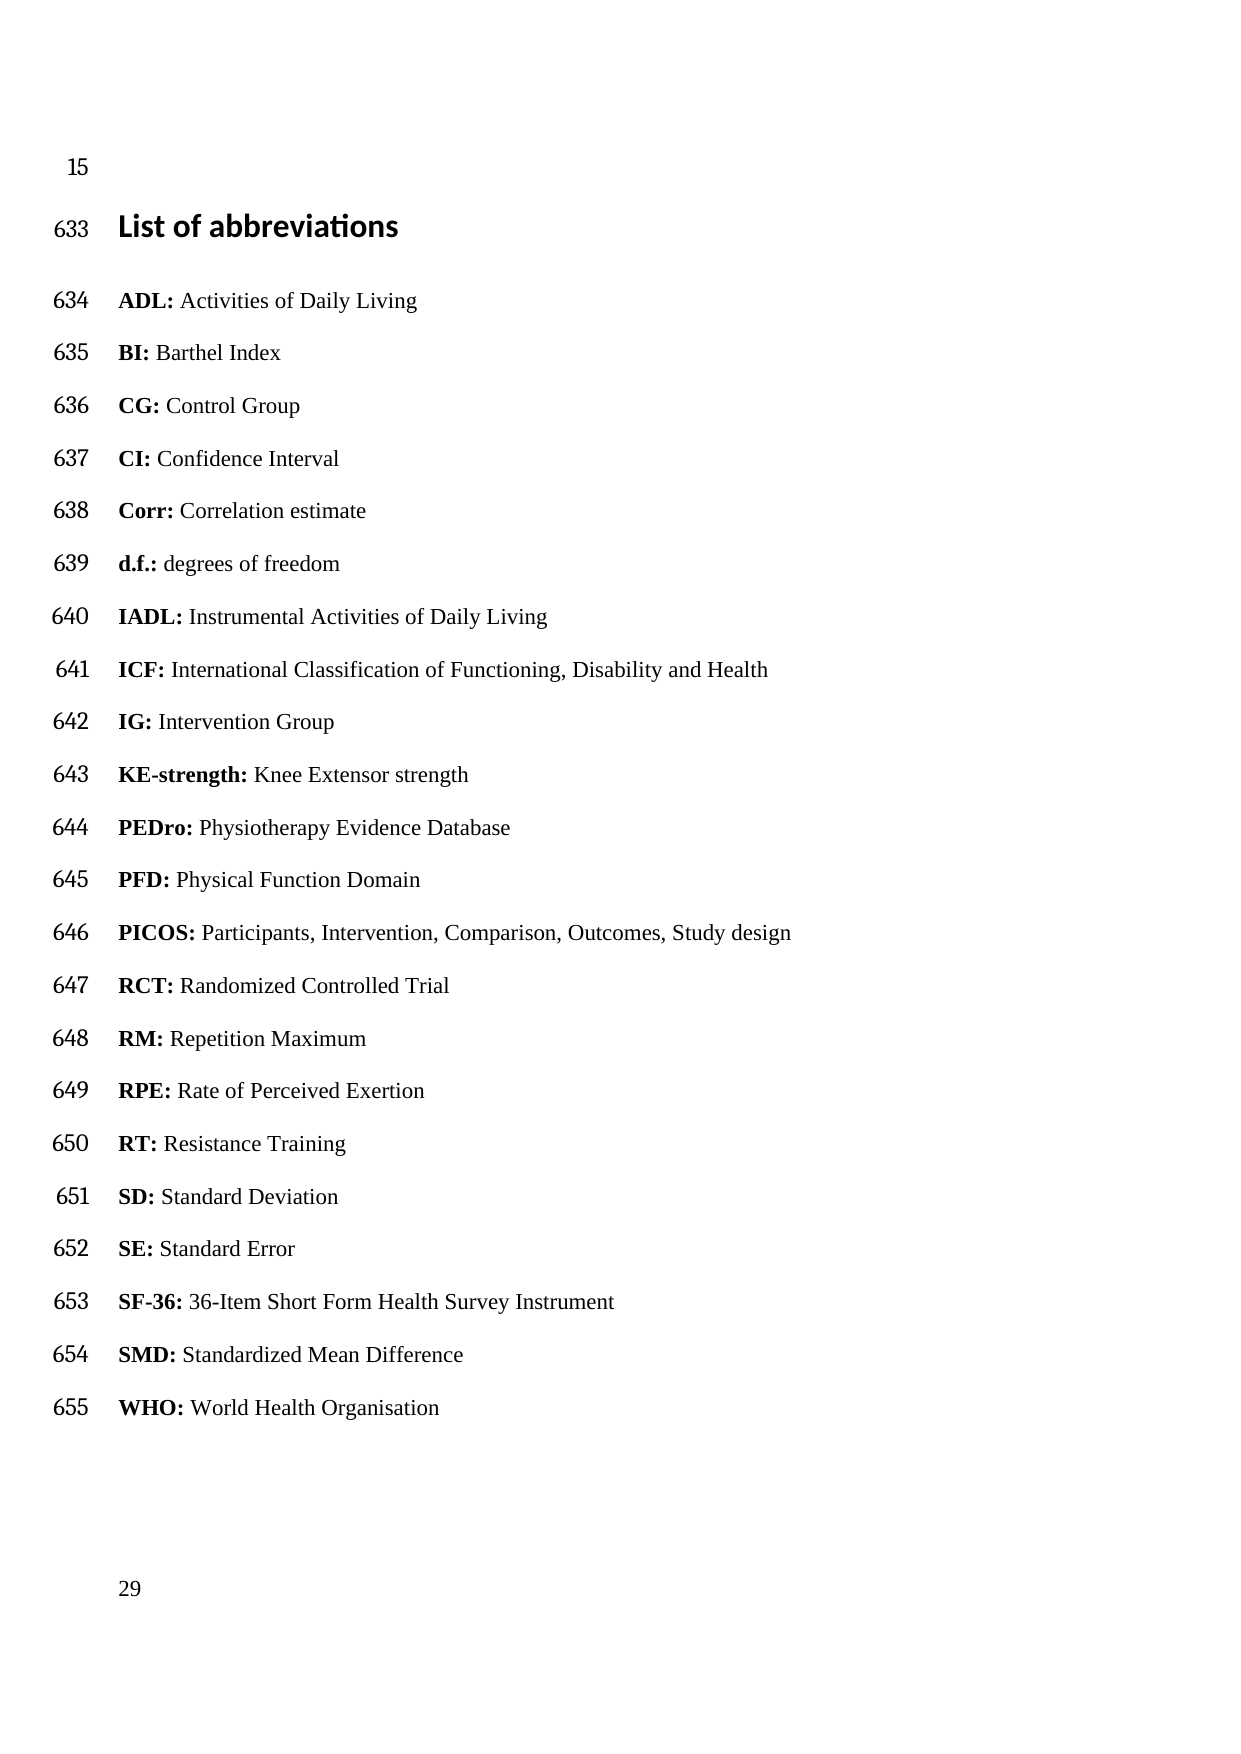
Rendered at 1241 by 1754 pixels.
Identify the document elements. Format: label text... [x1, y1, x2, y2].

text RT: Resistance Training [118, 1130, 1122, 1156]
text PFD: Physical Function Domain [118, 866, 1122, 893]
text SMD: Standardized Mean Difference [118, 1341, 1122, 1367]
text RM: Repetition Maximum [118, 1024, 1122, 1051]
text CI: Confidence Interval [118, 445, 1122, 471]
text d.f.: degrees of freedom [118, 550, 1122, 577]
text SE: Standard Error [118, 1235, 1122, 1262]
text KE-strength: Knee Extensor strength [118, 761, 1122, 787]
text IG: Intervention Group [118, 708, 1122, 735]
subtitle List of abbreviations [118, 205, 1122, 246]
text PEDro: Physiotherapy Evidence Database [118, 814, 1122, 840]
text RCT: Randomized Controlled Trial [118, 972, 1122, 998]
text BI: Barthel Index [118, 339, 1122, 366]
text Corr: Correlation estimate [118, 497, 1122, 524]
text IADL: Instrumental Activities of Daily Living [118, 603, 1122, 629]
text CG: Control Group [118, 392, 1122, 418]
text ADL: Activities of Daily Living [118, 287, 1122, 313]
text WHO: World Health Organisation [118, 1393, 1122, 1420]
text SF-36: 36-Item Short Form Health Survey Instrument [118, 1288, 1122, 1314]
text SD: Standard Deviation [118, 1183, 1122, 1209]
text ICF: International Classification of Functioning, Disability and Health [118, 656, 1122, 682]
text RPE: Rate of Perceived Exertion [118, 1077, 1122, 1104]
text PICOS: Participants, Intervention, Comparison, Outcomes, Study design [118, 919, 1122, 946]
